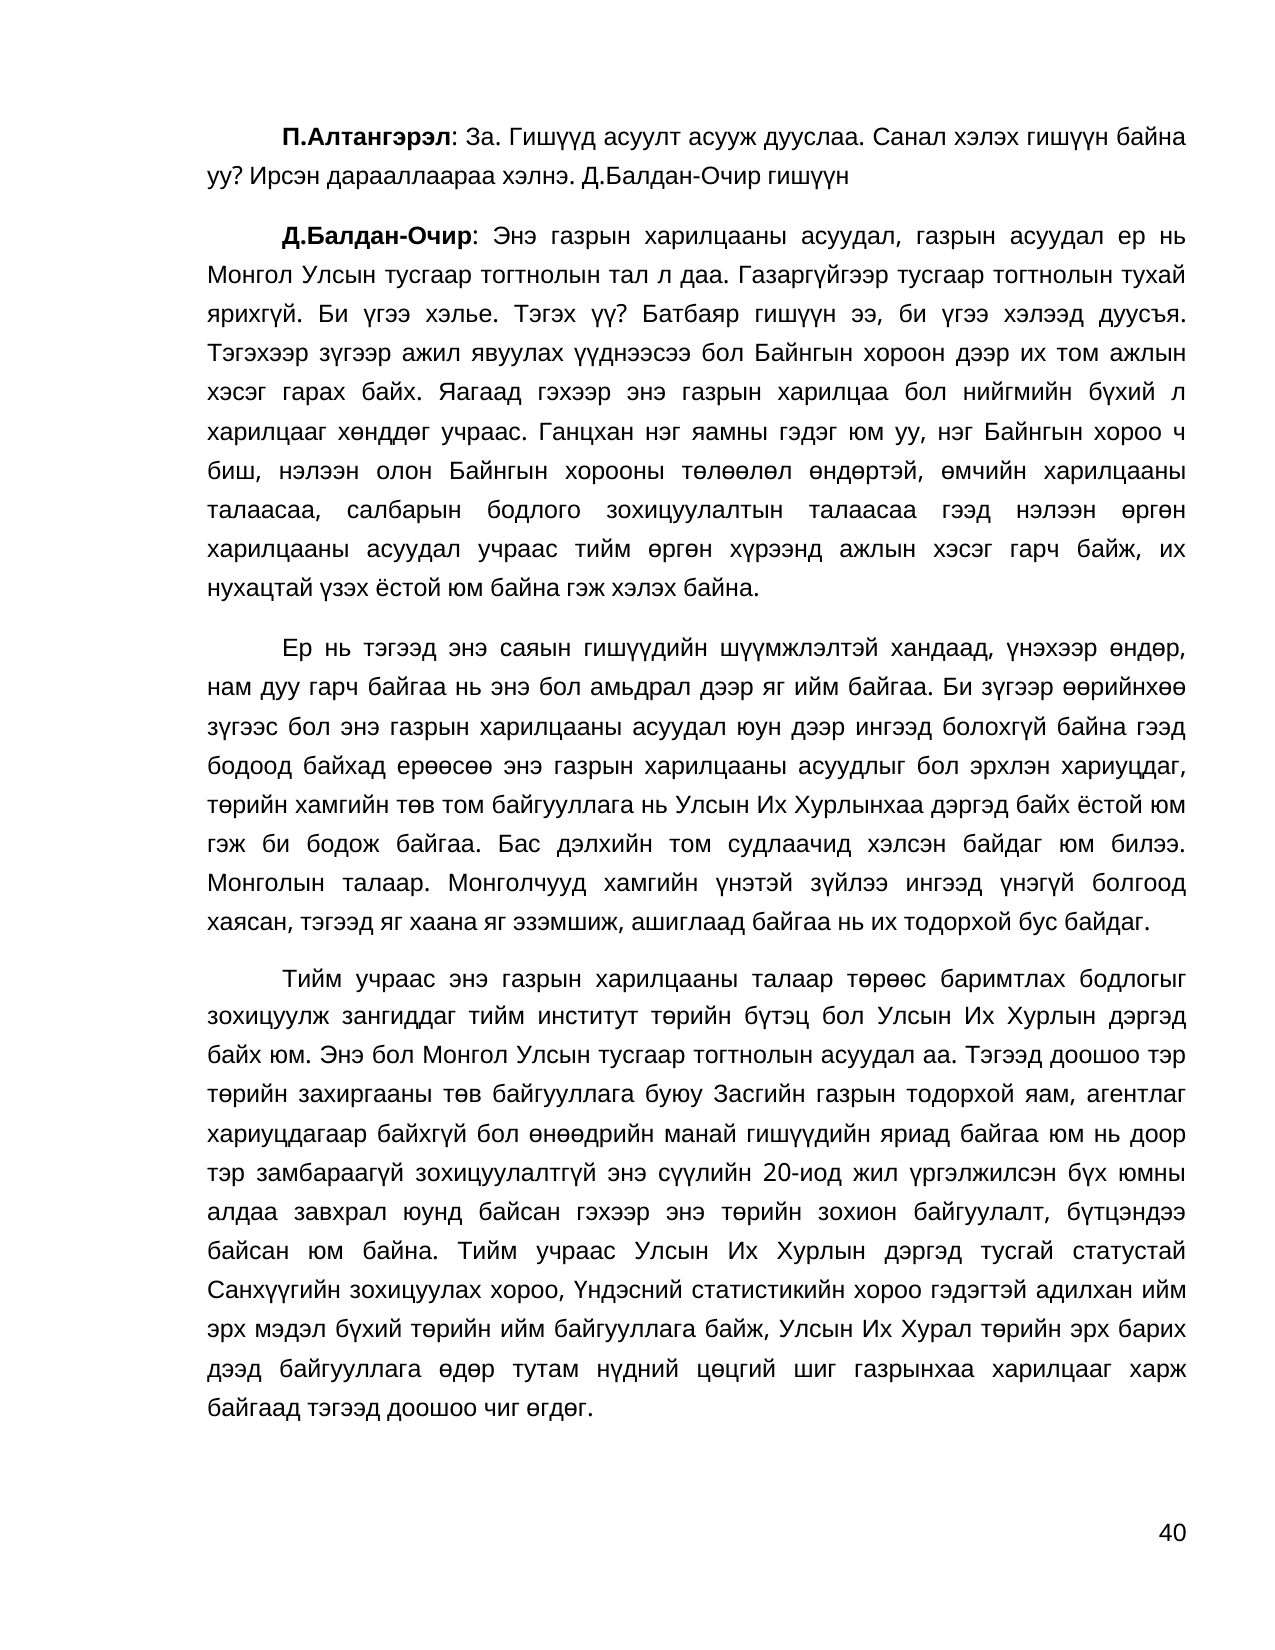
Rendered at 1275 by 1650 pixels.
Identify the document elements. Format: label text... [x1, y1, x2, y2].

text П.Алтангэрэл: За. Гишүүд асуулт асууж дууслаа. Санал хэлэх гишүүн байна уу? Ирсэн дарааллаараа хэлнэ. Д.Балдан-Очир гишүүн [207, 118, 1186, 191]
text Тийм учраас энэ газрын харилцааны талаар төрөөс баримтлах бодлогыг зохицуулж зангиддаг тийм институт төрийн бүтэц бол Улсын Их Хурлын дэргэд байх юм. Энэ бол Монгол Улсын тусгаар тогтнолын асуудал аа. Тэгээд доошоо тэр төрийн захиргааны төв байгууллага буюу Засгийн газрын тодорхой яам, агентлаг хариуцдагаар байхгүй бол өнөөдрийн манай гишүүдийн яриад байгаа юм нь доор тэр замбараагүй зохицуулалтгүй энэ сүүлийн 20-иод жил үргэлжилсэн бүх юмны алдаа завхрал юунд байсан гэхээр энэ төрийн зохион байгуулалт, бүтцэндээ байсан юм байна. Тийм учраас Улсын Их Хурлын дэргэд тусгай статустай Санхүүгийн зохицуулах хороо, Үндэсний статистикийн хороо гэдэгтэй адилхан ийм эрх мэдэл бүхий төрийн ийм байгууллага байж, Улсын Их Хурал төрийн эрх барих дээд байгууллага өдөр тутам нүдний цөцгий шиг газрынхаа харилцааг харж байгаад тэгээд доошоо чиг өгдөг. [207, 964, 1186, 1423]
text Ер нь тэгээд энэ саяын гишүүдийн шүүмжлэлтэй хандаад, үнэхээр өндөр, нам дуу гарч байгаа нь энэ бол амьдрал дээр яг ийм байгаа. Би зүгээр өөрийнхөө зүгээс бол энэ газрын харилцааны асуудал юун дээр ингээд болохгүй байна гээд бодоод байхад ерөөсөө энэ газрын харилцааны асуудлыг бол эрхлэн хариуцдаг, төрийн хамгийн төв том байгууллага нь Улсын Их Хурлынхаа дэргэд байх ёстой юм гэж би бодож байгаа. Бас дэлхийн том судлаачид хэлсэн байдаг юм билээ. Монголын талаар. Монголчууд хамгийн үнэтэй зүйлээ ингээд үнэгүй болгоод хаясан, тэгээд яг хаана яг эзэмшиж, ашиглаад байгаа нь их тодорхой бус байдаг. [207, 630, 1186, 938]
text Д.Балдан-Очир: Энэ газрын харилцааны асуудал, газрын асуудал ер нь Монгол Улсын тусгаар тогтнолын тал л даа. Газаргүйгээр тусгаар тогтнолын тухай ярихгүй. Би үгээ хэлье. Тэгэх үү? Батбаяр гишүүн ээ, би үгээ хэлээд дуусъя. Тэгэхээр зүгээр ажил явуулах үүднээсээ бол Байнгын хороон дээр их том ажлын хэсэг гарах байх. Яагаад гэхээр энэ газрын харилцаа бол нийгмийн бүхий л харилцааг хөнддөг учраас. Ганцхан нэг яамны гэдэг юм уу, нэг Байнгын хороо ч биш, нэлээн олон Байнгын хорооны төлөөлөл өндөртэй, өмчийн харилцааны талаасаа, салбарын бодлого зохицуулалтын талаасаа гээд нэлээн өргөн харилцааны асуудал учраас тийм өргөн хүрээнд ажлын хэсэг гарч байж, их нухацтай үзэх ёстой юм байна гэж хэлэх байна. [207, 217, 1186, 604]
